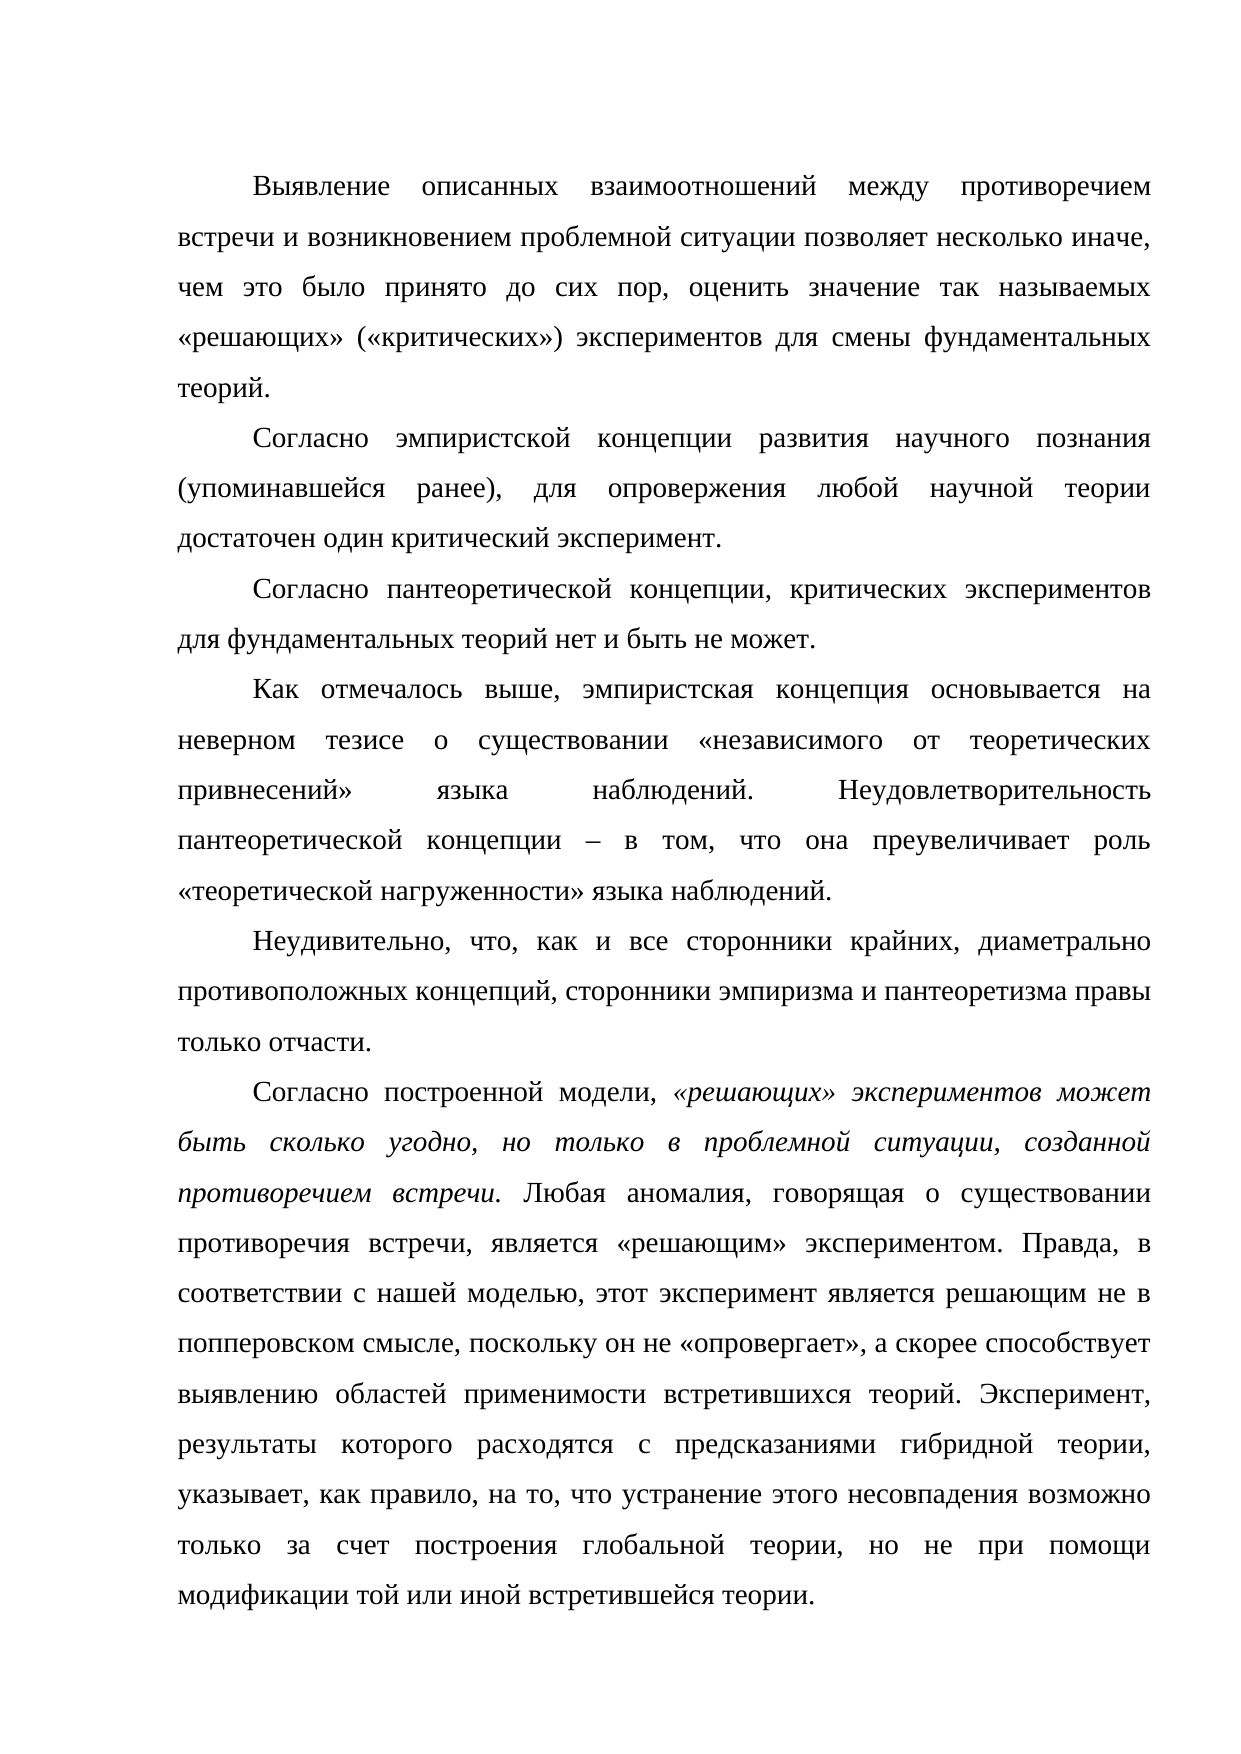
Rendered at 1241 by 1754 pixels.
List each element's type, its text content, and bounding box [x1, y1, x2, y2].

text Согласно пантеоретической концепции, критических экспериментов для фундаментальных теорий нет и быть не может. [177, 571, 1152, 655]
text Как отмечалось выше, эмпиристская концепция основывается на неверном тезисе о существовании «независимого от теоретических привнесений» языка наблюдений. Неудовлетворительность пантеоретической концепции – в том, что она преувеличивает роль «теоретической нагруженности» языка наблюдений. [177, 672, 1152, 906]
text Согласно эмпиристской концепции развития научного познания (упоминавшейся ранее), для опровержения любой научной теории достаточен один критический эксперимент. [177, 420, 1152, 554]
text Выявление описанных взаимоотношений между противоречием встречи и возникновением проблемной ситуации позволяет несколько иначе, чем это было принято до сих пор, оценить значение так называемых «решающих» («критических») экспериментов для смены фундаментальных теорий. [177, 168, 1152, 403]
text Согласно построенной модели, «решающих» экспериментов может быть сколько угодно, но только в проблемной ситуации, созданной противоречием встречи. Любая аномалия, говорящая о существовании противоречия встречи, является «решающим» экспериментом. Правда, в соответствии с нашей моделью, этот эксперимент является решающим не в попперовском смысле, поскольку он не «опровергает», а скорее способствует выявлению областей применимости встретившихся теорий. Эксперимент, результаты которого расходятся с предсказаниями гибридной теории, указывает, как правило, на то, что устранение этого несовпадения возможно только за счет построения глобальной теории, но не при помощи модификации той или иной встретившейся теории. [177, 1074, 1152, 1611]
text Неудивительно, что, как и все сторонники крайних, диаметрально противоположных концепций, сторонники эмпиризма и пантеоретизма правы только отчасти. [177, 923, 1152, 1057]
